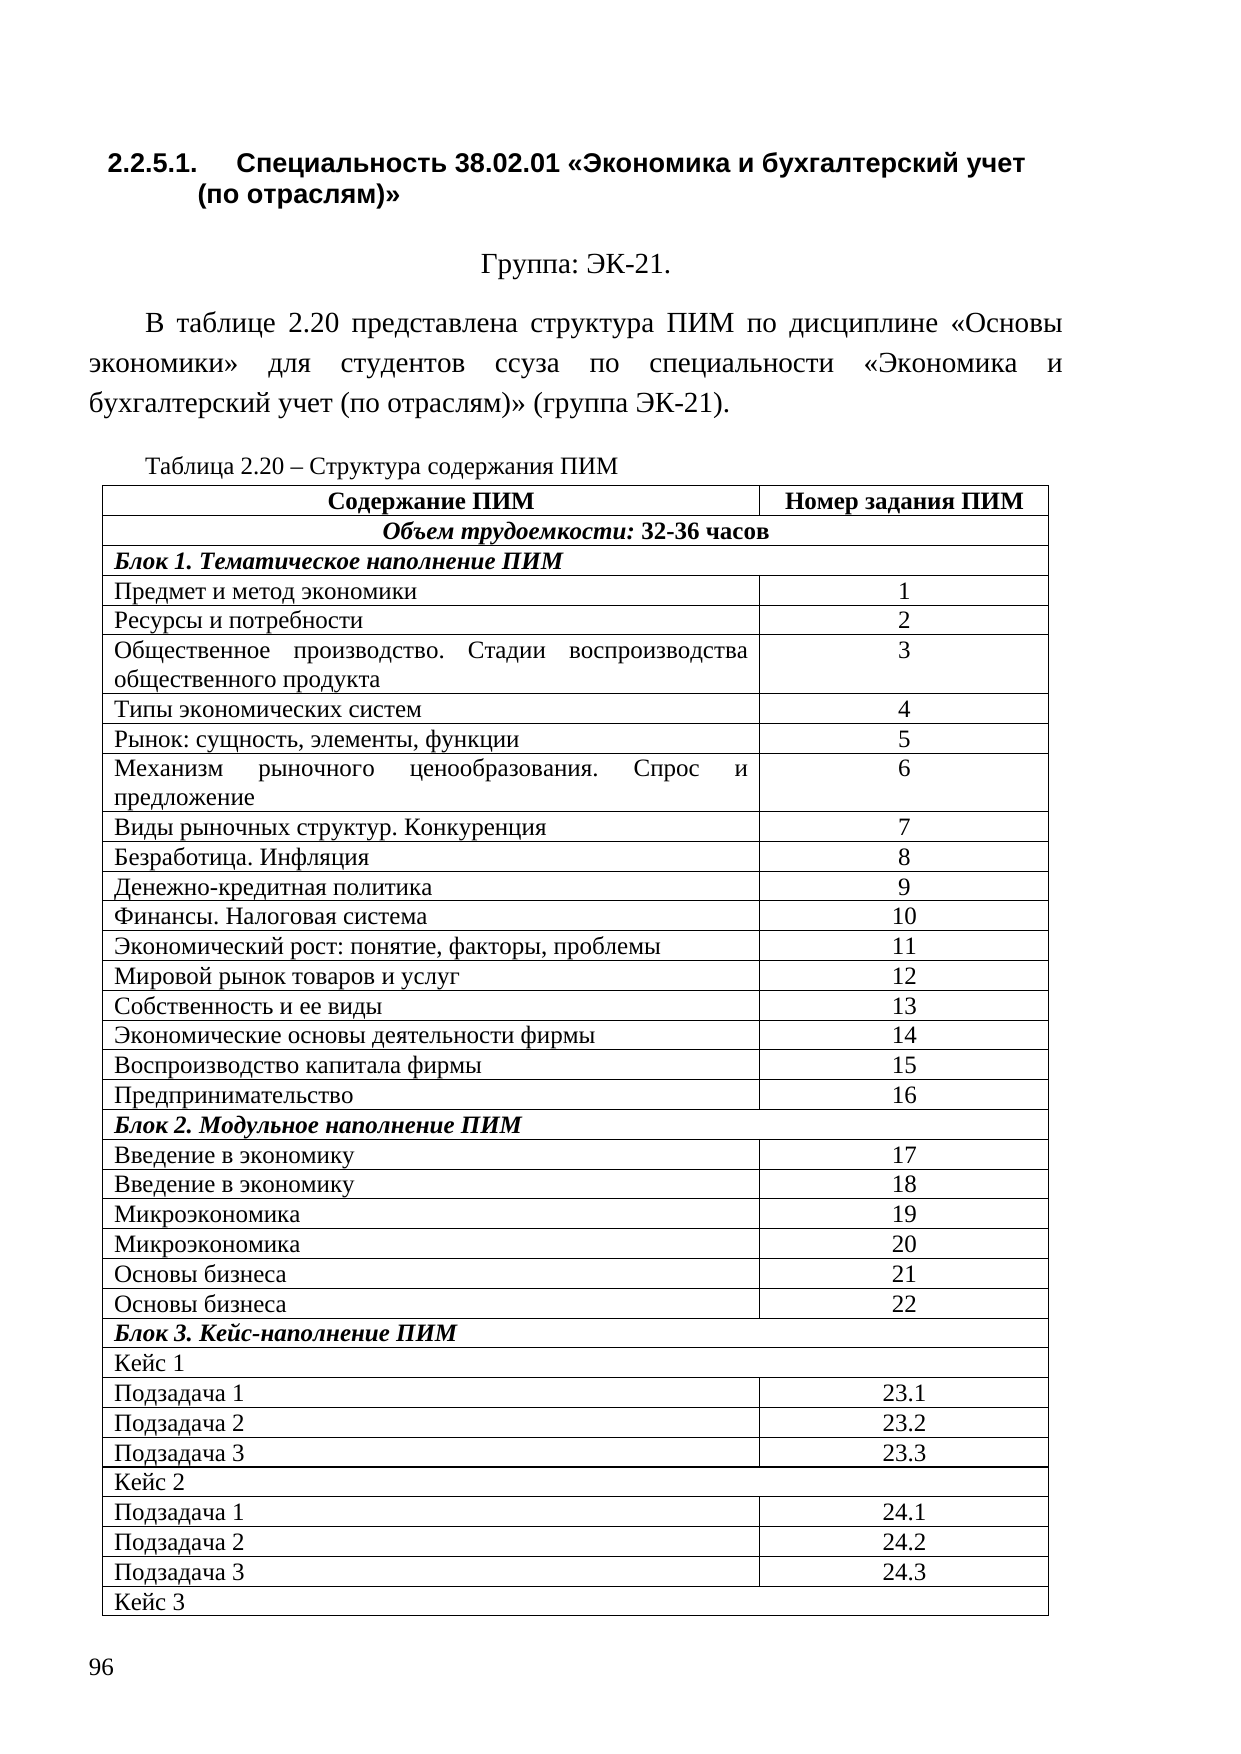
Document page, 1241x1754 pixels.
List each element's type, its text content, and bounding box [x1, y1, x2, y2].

table_cell Блок 1. Тематическое наполнение ПИМ [103, 546, 1048, 575]
table_cell 1 [760, 576, 1048, 604]
table_cell Подзадача 2 [103, 1527, 759, 1556]
table_cell 15 [760, 1050, 1048, 1079]
table_cell 3 [760, 635, 1048, 693]
table_cell 9 [760, 872, 1048, 900]
table_cell 23.1 [760, 1378, 1048, 1407]
table_cell 17 [760, 1140, 1048, 1168]
table_cell 23.2 [760, 1408, 1048, 1437]
table_cell Основы бизнеса [103, 1289, 759, 1317]
table_cell Собственность и ее виды [103, 991, 759, 1019]
table_cell Кейс 1 [103, 1348, 1048, 1377]
table_cell 18 [760, 1170, 1048, 1198]
table_cell Безработица. Инфляция [103, 842, 759, 871]
table_cell 23.3 [760, 1438, 1048, 1466]
table_cell Подзадача 3 [103, 1557, 759, 1586]
table_cell 24.2 [760, 1527, 1048, 1556]
table_cell Кейс 3 [103, 1587, 1048, 1615]
table_cell Блок 2. Модульное наполнение ПИМ [103, 1110, 1048, 1139]
table_cell Виды рыночных структур. Конкуренция [103, 812, 759, 841]
table_cell 8 [760, 842, 1048, 871]
table_cell 4 [760, 694, 1048, 723]
table_cell Объем трудоемкости: 32-36 часов [103, 516, 1048, 545]
table_cell 20 [760, 1229, 1048, 1258]
table_cell Экономические основы деятельности фирмы [103, 1021, 759, 1049]
text Группа: ЭК-21. [88, 247, 1063, 280]
table_cell Мировой рынок товаров и услуг [103, 961, 759, 990]
table_cell 16 [760, 1080, 1048, 1109]
table_cell 2 [760, 606, 1048, 634]
table_cell Подзадача 2 [103, 1408, 759, 1437]
table_cell 10 [760, 901, 1048, 930]
table_cell Экономический рост: понятие, факторы, проблемы [103, 931, 759, 960]
table_cell 11 [760, 931, 1048, 960]
table_cell Рынок: сущность, элементы, функции [103, 724, 759, 752]
table_cell Предпринимательство [103, 1080, 759, 1109]
text В таблице 2.20 представлена структура ПИМ по дисциплине «Основы экономики» для студентов ссуза по специальности «Экономика и бухгалтерский учет (по отраслям)» (группа ЭК-21). [88, 305, 1063, 419]
table_cell Подзадача 3 [103, 1438, 759, 1466]
table_cell Подзадача 1 [103, 1497, 759, 1526]
table_cell 13 [760, 991, 1048, 1019]
table_cell Микроэкономика [103, 1229, 759, 1258]
table_cell 24.1 [760, 1497, 1048, 1526]
table_cell 22 [760, 1289, 1048, 1317]
table_cell 5 [760, 724, 1048, 752]
table_cell Механизм рыночного ценообразования. Спрос и предложение [103, 754, 759, 811]
table_cell Микроэкономика [103, 1199, 759, 1228]
table_cell Ресурсы и потребности [103, 606, 759, 634]
table_cell Финансы. Налоговая система [103, 901, 759, 930]
table_header Номер задания ПИМ [760, 486, 1048, 515]
table_cell Блок 3. Кейс-наполнение ПИМ [103, 1319, 1048, 1347]
table_cell 6 [760, 754, 1048, 811]
text Таблица 2.20 – Структура содержания ПИМ [88, 451, 1063, 479]
table_cell Общественное производство. Стадии воспроизводства общественного продукта [103, 635, 759, 693]
table_cell Основы бизнеса [103, 1259, 759, 1288]
table_cell Типы экономических систем [103, 694, 759, 723]
table_cell Введение в экономику [103, 1170, 759, 1198]
table_cell Предмет и метод экономики [103, 576, 759, 604]
table_header Содержание ПИМ [103, 486, 759, 515]
table_cell 24.3 [760, 1557, 1048, 1586]
table_cell 7 [760, 812, 1048, 841]
table_cell Введение в экономику [103, 1140, 759, 1168]
table_cell 21 [760, 1259, 1048, 1288]
table_cell Подзадача 1 [103, 1378, 759, 1407]
table_cell 14 [760, 1021, 1048, 1049]
table_cell 19 [760, 1199, 1048, 1228]
table_cell Денежно-кредитная политика [103, 872, 759, 900]
table_cell Кейс 2 [103, 1468, 1048, 1496]
table_cell 12 [760, 961, 1048, 990]
table_cell Воспроизводство капитала фирмы [103, 1050, 759, 1079]
subtitle Специальность 38.02.01 «Экономика и бухгалтерский учет (по отраслям)» [107, 147, 1063, 209]
